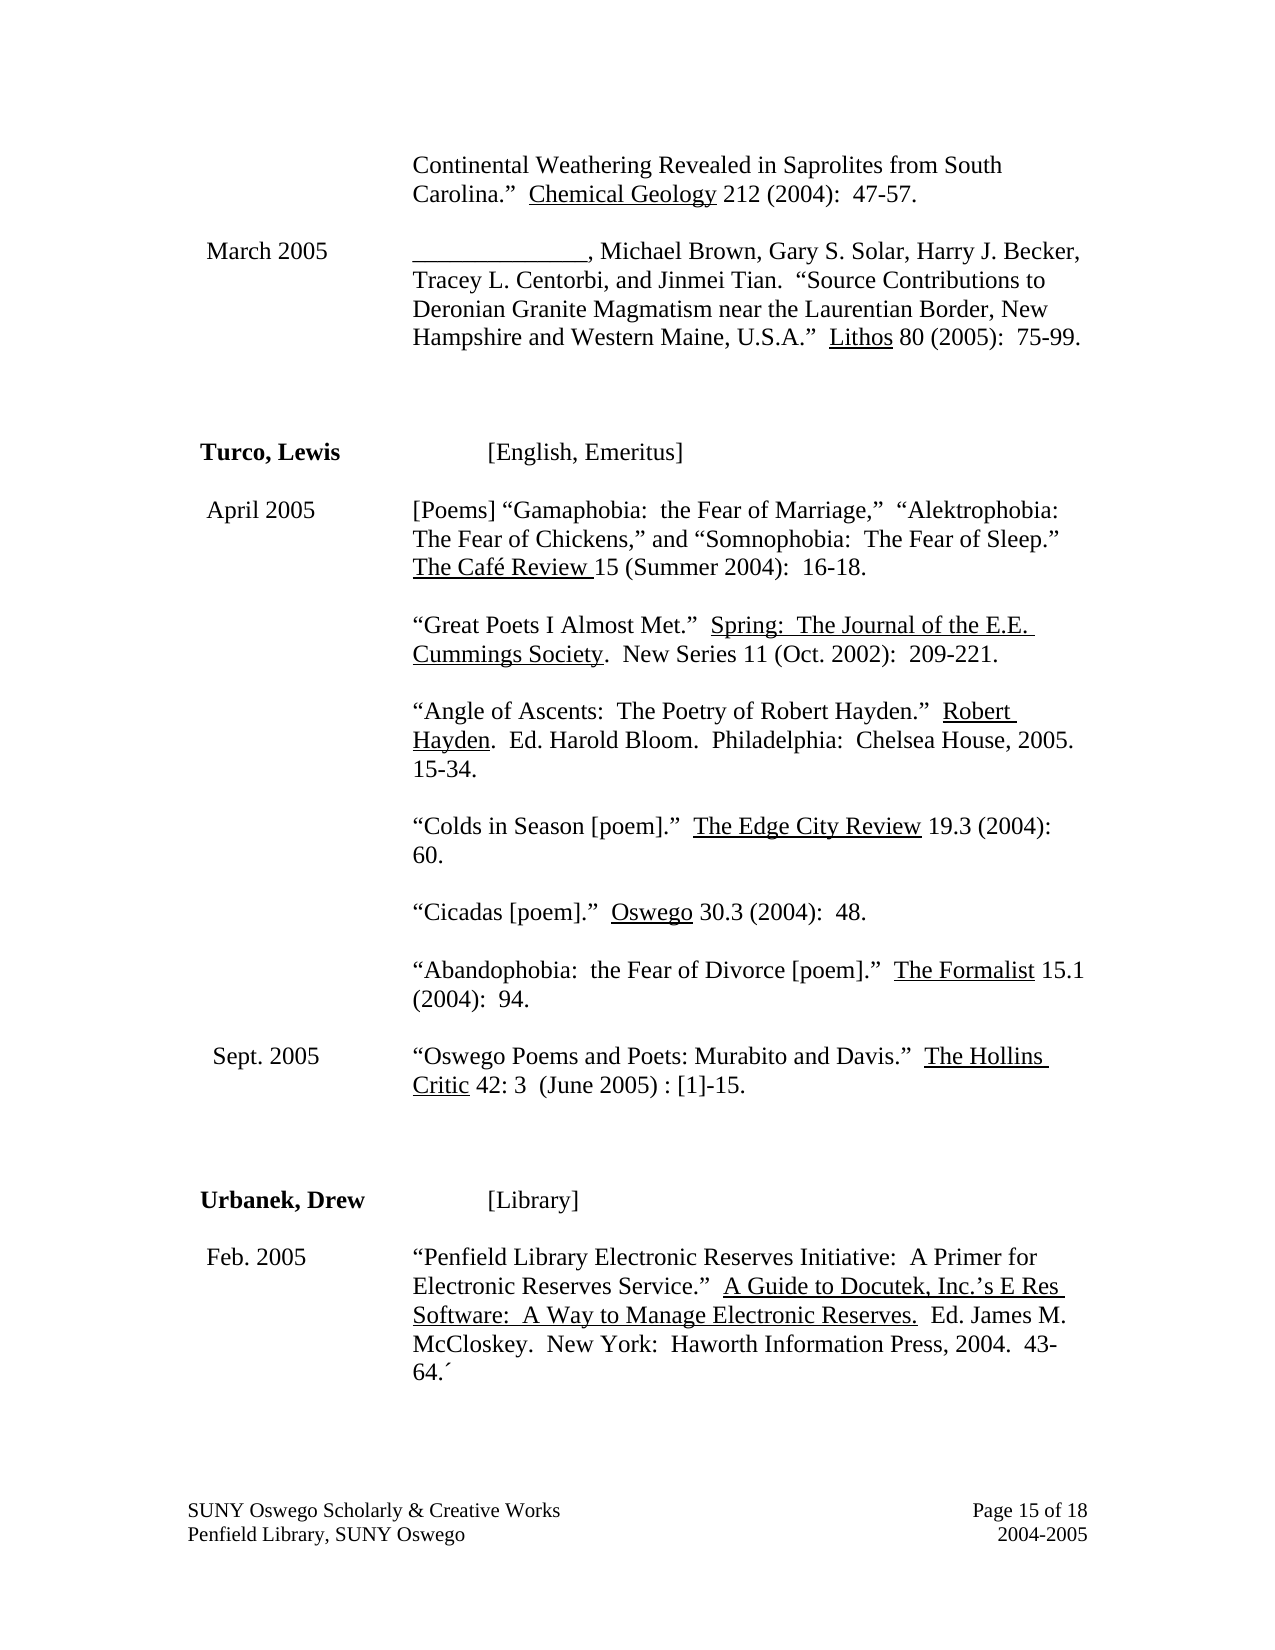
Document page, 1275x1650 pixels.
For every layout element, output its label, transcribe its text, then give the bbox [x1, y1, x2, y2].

text Feb. 2005 “Penfield Library Electronic Reserves Initiative: A Primer for Electronic Reserves Service.” A Guide to Docutek, Inc.’s E Res Software: to Manage Electronic Reserves. Ed. James M. McCloskey. : Information Press, 2004. 43-64.´ [200, 1242, 1087, 1386]
text Urbanek, Drew [Library] [200, 1185, 1087, 1214]
text “Cicadas [poem].” 30.3 (2004): 48. [200, 897, 1087, 926]
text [200, 150, 1087, 207]
text “Great Poets I Almost Met.” Spring: The Journal of the E.E. Cummings Society. New Series 11 (Oct. 2002): 209-221. [200, 610, 1087, 667]
text The Café Review 15 (Summer 2004): 16-18. [200, 552, 1087, 581]
text Turco, Lewis [English, Emeritus] [200, 437, 1087, 466]
text “Angle of Ascents: The Poetry of Robert Hayden.” Robert Hayden. Ed. Harold Bloom. : Chelsea House, 2005. 15-34. [200, 696, 1087, 782]
text Sept. 2005 “ Poems and Poets: Murabito and .” The Hollins Critic 42: 3 (June 2005) : [1]-15. [200, 1041, 1087, 1099]
text “Colds in Season [poem].” The Review 19.3 (2004): 60. [200, 811, 1087, 869]
text “Abandophobia: the Fear of Divorce [poem].” The Formalist 15.1 (2004): 94. [200, 955, 1087, 1012]
text March 2005 ______________, Michael Brown, Gary S. Solar, Harry J. Becker, Tracey L. Centorbi, and Jinmei Tian. “Source Contributions to Deronian Granite Magmatism near the Laurentian Border, and Western Maine, ” Lithos 80 (2005): 75-99. [200, 236, 1087, 351]
text April 2005 [Poems] “Gamaphobia: the Fear of Marriage,” “Alektrophobia: The Fear of Chickens,” and “Somnophobia: The Fear of Sleep.” [200, 495, 1087, 552]
